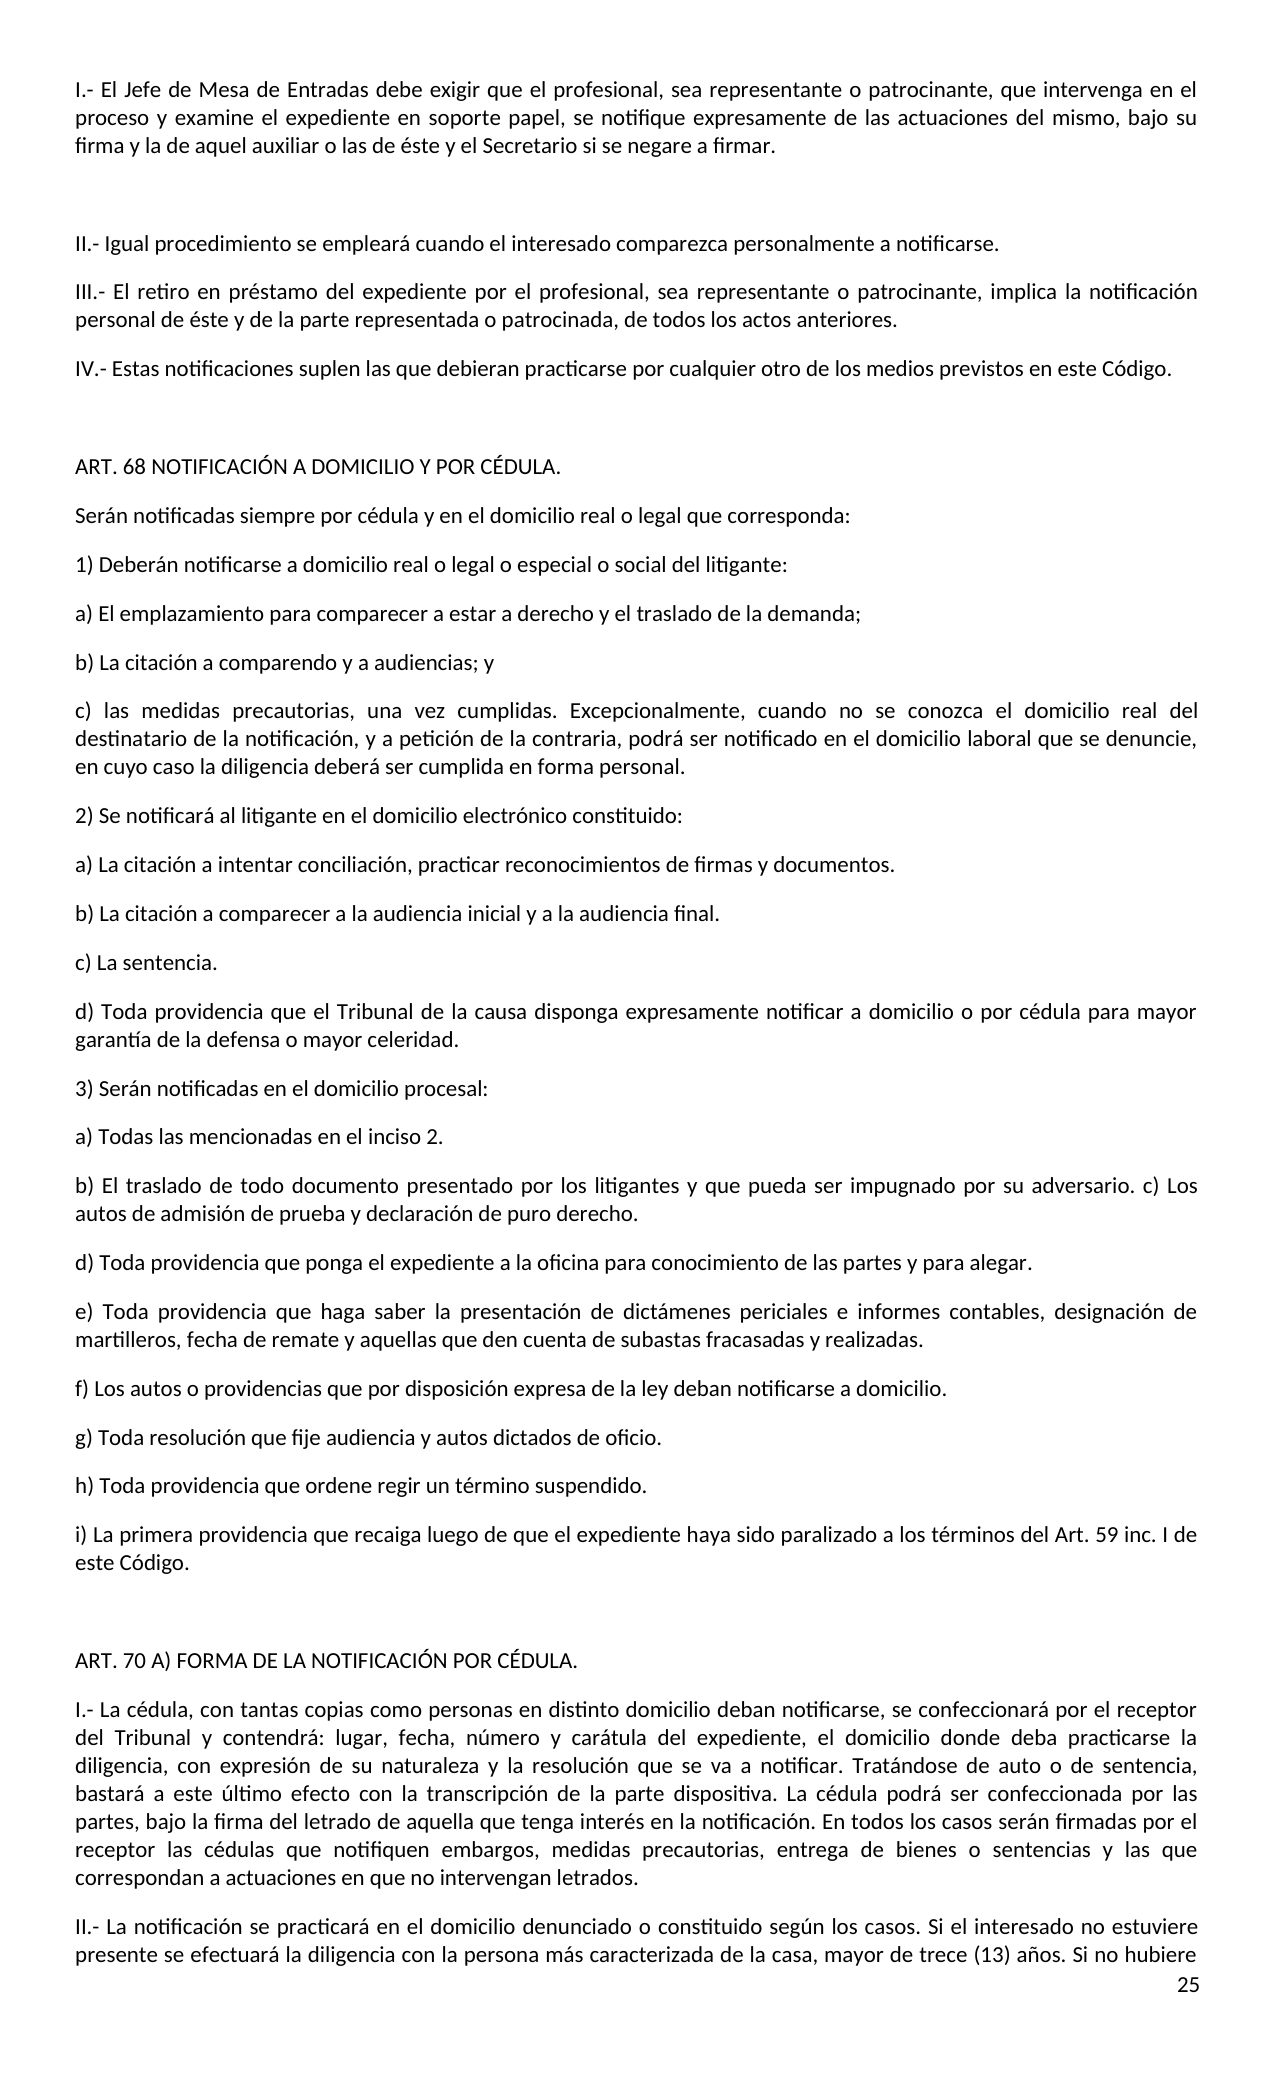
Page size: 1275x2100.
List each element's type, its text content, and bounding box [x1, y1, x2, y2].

text 1) Deberán notificarse a domicilio real o legal o especial o social del litigante: [75, 550, 1200, 578]
text a) El emplazamiento para comparecer a estar a derecho y el traslado de la demanda; [75, 599, 1200, 627]
text d) Toda providencia que el Tribunal de la causa disponga expresamente notificar a domicilio o por cédula para mayor garantía de la defensa o mayor celeridad. [75, 997, 1200, 1053]
text g) Toda resolución que fije audiencia y autos dictados de oficio. [75, 1423, 1200, 1451]
text d) Toda providencia que ponga el expediente a la oficina para conocimiento de las partes y para alegar. [75, 1248, 1200, 1276]
text c) La sentencia. [75, 948, 1200, 976]
text ART. 68 NOTIFICACIÓN A DOMICILIO Y POR CÉDULA. [75, 452, 1200, 480]
text I.- El Jefe de Mesa de Entradas debe exigir que el profesional, sea representante o patrocinante, que intervenga en el proceso y examine el expediente en soporte papel, se notifique expresamente de las actuaciones del mismo, bajo su firma y la de aquel auxiliar o las de éste y el Secretario si se negare a firmar. [75, 75, 1200, 159]
text ART. 70 A) FORMA DE LA NOTIFICACIÓN POR CÉDULA. [75, 1646, 1200, 1674]
text b) El traslado de todo documento presentado por los litigantes y que pueda ser impugnado por su adversario. c) Los autos de admisión de prueba y declaración de puro derecho. [75, 1171, 1200, 1227]
text I.- La cédula, con tantas copias como personas en distinto domicilio deban notificarse, se confeccionará por el receptor del Tribunal y contendrá: lugar, fecha, número y carátula del expediente, el domicilio donde deba practicarse la diligencia, con expresión de su naturaleza y la resolución que se va a notificar. Tratándose de auto o de sentencia, bastará a este último efecto con la transcripción de la parte dispositiva. La cédula podrá ser confeccionada por las partes, bajo la firma del letrado de aquella que tenga interés en la notificación. En todos los casos serán firmadas por el receptor las cédulas que notifiquen embargos, medidas precautorias, entrega de bienes o sentencias y las que correspondan a actuaciones en que no intervengan letrados. [75, 1695, 1200, 1891]
text b) La citación a comparendo y a audiencias; y [75, 648, 1200, 676]
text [75, 1912, 1200, 1968]
text III.- El retiro en préstamo del expediente por el profesional, sea representante o patrocinante, implica la notificación personal de éste y de la parte representada o patrocinada, de todos los actos anteriores. [75, 278, 1200, 334]
text IV.- Estas notificaciones suplen las que debieran practicarse por cualquier otro de los medios previstos en este Código. [75, 354, 1200, 382]
text e) Toda providencia que haga saber la presentación de dictámenes periciales e informes contables, designación de martilleros, fecha de remate y aquellas que den cuenta de subastas fracasadas y realizadas. [75, 1297, 1200, 1353]
text 3) Serán notificadas en el domicilio procesal: [75, 1074, 1200, 1102]
text i) La primera providencia que recaiga luego de que el expediente haya sido paralizado a los términos del Art. 59 inc. I de este Código. [75, 1521, 1200, 1577]
text Serán notificadas siempre por cédula y en el domicilio real o legal que corresponda: [75, 501, 1200, 529]
text a) La citación a intentar conciliación, practicar reconocimientos de firmas y documentos. [75, 850, 1200, 878]
text a) Todas las mencionadas en el inciso 2. [75, 1122, 1200, 1151]
text 2) Se notificará al litigante en el domicilio electrónico constituido: [75, 801, 1200, 829]
text II.- Igual procedimiento se empleará cuando el interesado comparezca personalmente a notificarse. [75, 229, 1200, 257]
text h) Toda providencia que ordene regir un término suspendido. [75, 1472, 1200, 1500]
text b) La citación a comparecer a la audiencia inicial y a la audiencia final. [75, 899, 1200, 927]
text c) las medidas precautorias, una vez cumplidas. Excepcionalmente, cuando no se conozca el domicilio real del destinatario de la notificación, y a petición de la contraria, podrá ser notificado en el domicilio laboral que se denuncie, en cuyo caso la diligencia deberá ser cumplida en forma personal. [75, 696, 1200, 781]
text f) Los autos o providencias que por disposición expresa de la ley deban notificarse a domicilio. [75, 1374, 1200, 1402]
